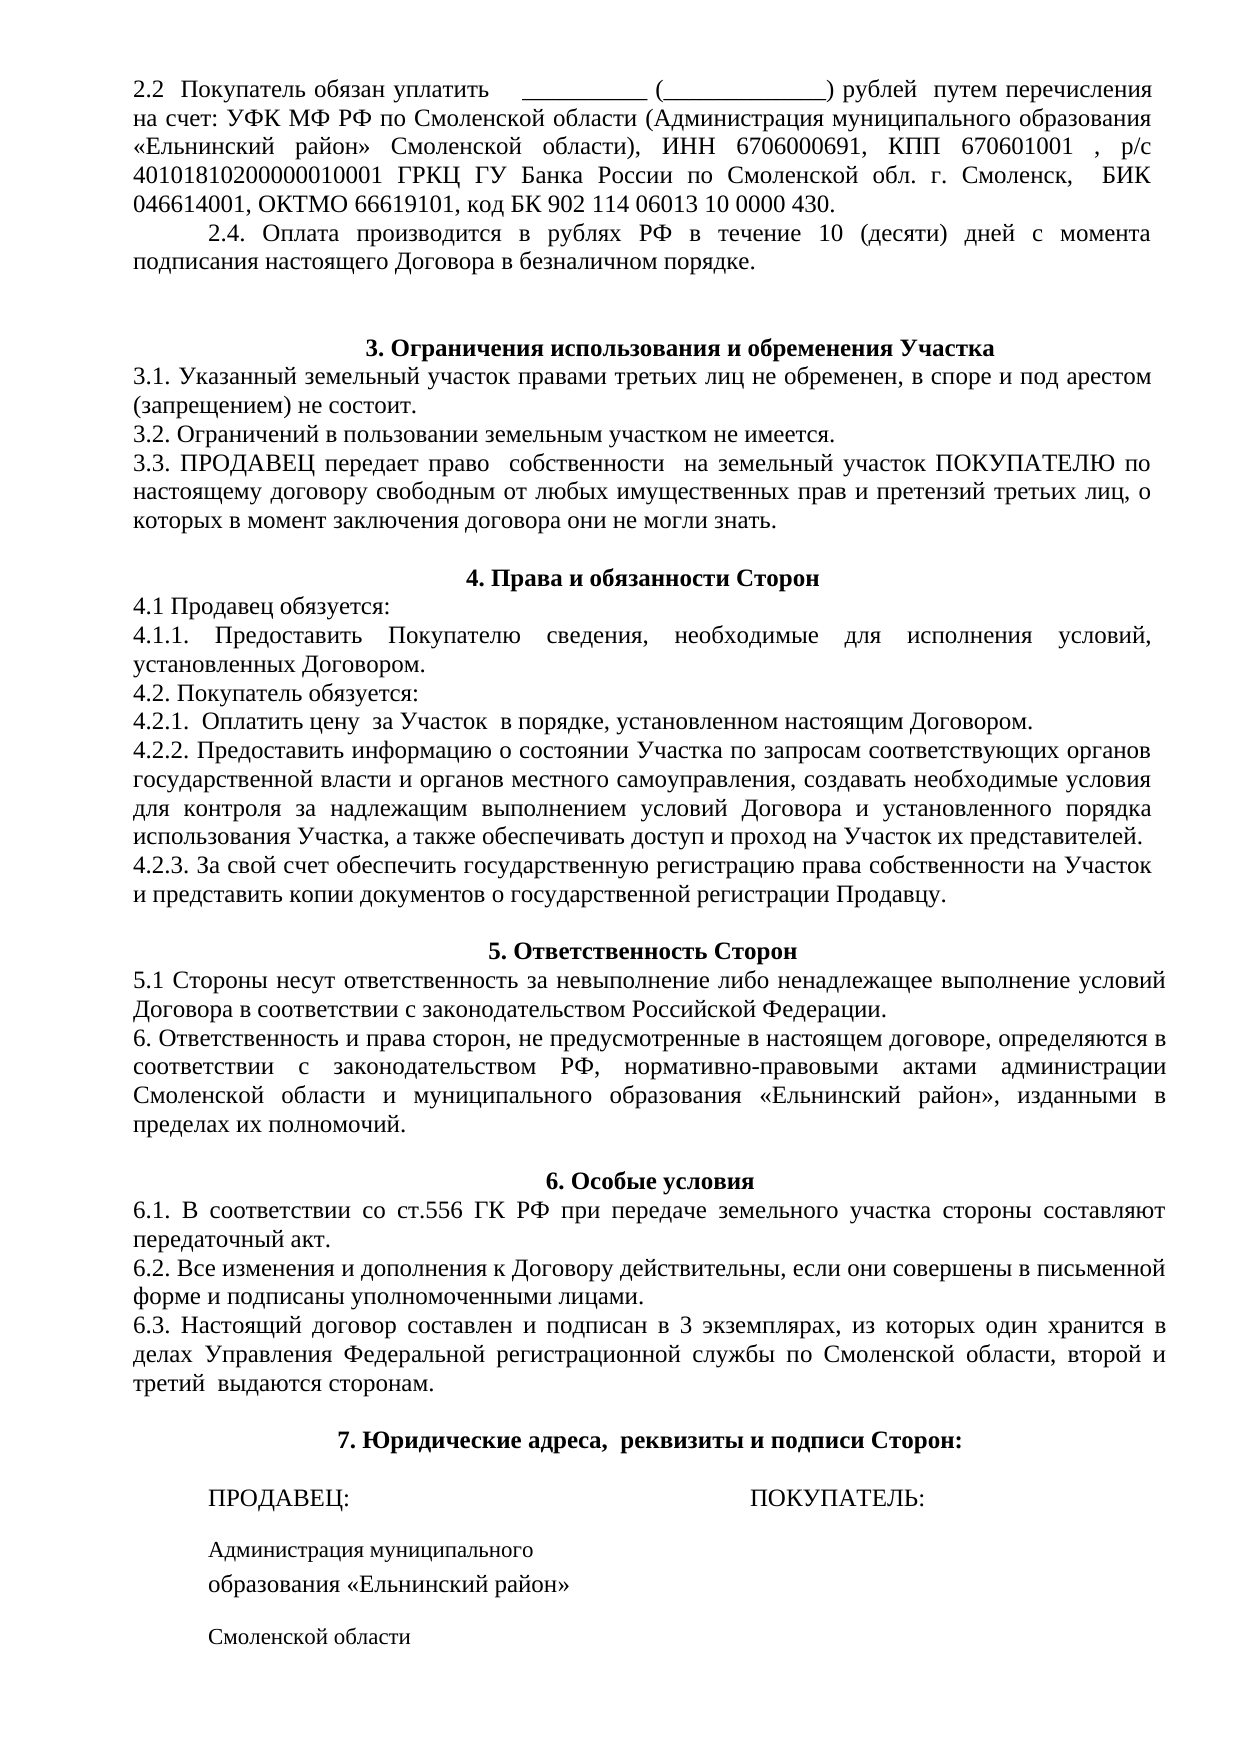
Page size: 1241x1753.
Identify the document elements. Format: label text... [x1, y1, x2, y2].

text 4.2. Покупатель обязуется: [133, 678, 1152, 706]
text 6. Ответственность и права сторон, не предусмотренные в настоящем договоре, определяются в соответствии с законодательством РФ, нормативно-правовыми актами администрации Смоленской области и муниципального образования «Ельнинский район», изданными в пределах их полномочий. [133, 1023, 1167, 1138]
text 4.1 Продавец обязуется: [133, 591, 1152, 620]
text 2.4. Оплата производится в рублях РФ в течение 10 (десяти) дней с момента подписания настоящего Договора в безналичном порядке. [133, 218, 1152, 275]
text 4.2.1. Оплатить цену за Участок в порядке, установленном настоящим Договором. [133, 706, 1152, 735]
text 6.3. Настоящий договор составлен и подписан в 3 экземплярах, из которых один хранится в делах Управления Федеральной регистрационной службы по Смоленской области, второй и третий выдаются сторонам. [133, 1310, 1167, 1396]
text 3. Ограничения использования и обременения Участка [133, 333, 1152, 361]
text 4. Права и обязанности Сторон [133, 563, 1152, 591]
text 3.2. Ограничений в пользовании земельным участком не имеется. [133, 419, 1152, 448]
text ПРОДАВЕЦ: ПОКУПАТЕЛЬ: [133, 1483, 1167, 1511]
text 3.3. ПРОДАВЕЦ передает право собственности на земельный участок ПОКУПАТЕЛЮ по настоящему договору свободным от любых имущественных прав и претензий третьих лиц, о которых в момент заключения договора они не могли знать. [133, 448, 1152, 534]
text 4.2.3. За свой счет обеспечить государственную регистрацию права собственности на Участок и представить копии документов о государственной регистрации Продавцу. [133, 850, 1152, 908]
subtitle Администрация муниципального [133, 1536, 1167, 1563]
text образования «Ельнинский район» [133, 1569, 1167, 1598]
text 6.2. Все изменения и дополнения к Договору действительны, если они совершены в письменной форме и подписаны уполномоченными лицами. [133, 1253, 1167, 1310]
text 5.1 Стороны несут ответственность за невыполнение либо ненадлежащее выполнение условий Договора в соответствии с законодательством Российской Федерации. [133, 965, 1167, 1023]
text 6. Особые условия [133, 1166, 1167, 1195]
text 4.2.2. Предоставить информацию о состоянии Участка по запросам соответствующих органов государственной власти и органов местного самоуправления, создавать необходимые условия для контроля за надлежащим выполнением условий Договора и установленного порядка использования Участка, а также обеспечивать доступ и проход на Участок их представителей. [133, 735, 1152, 850]
text 5. Ответственность Сторон [133, 936, 1152, 965]
subtitle Смоленской области [133, 1623, 1167, 1649]
text 7. Юридические адреса, реквизиты и подписи Сторон: [133, 1425, 1167, 1454]
text 3.1. Указанный земельный участок правами третьих лиц не обременен, в споре и под арестом (запрещением) не состоит. [133, 361, 1152, 419]
text 2.2 Покупатель обязан уплатить __________ (_____________) рублей путем перечисления на счет: УФК МФ РФ по Смоленской области (Администрация муниципального образования «Ельнинский район» Смоленской области), ИНН 6706000691, КПП 670601001 , р/с 40101810200000010001 ГРКЦ ГУ Банка России по Смоленской обл. г. Смоленск, БИК 046614001, ОКТМО 66619101, код БК 902 114 06013 10 0000 430. [133, 74, 1152, 218]
text 6.1. В соответствии со ст.556 ГК РФ при передаче земельного участка стороны составляют передаточный акт. [133, 1195, 1167, 1253]
text 4.1.1. Предоставить Покупателю сведения, необходимые для исполнения условий, установленных Договором. [133, 620, 1152, 678]
